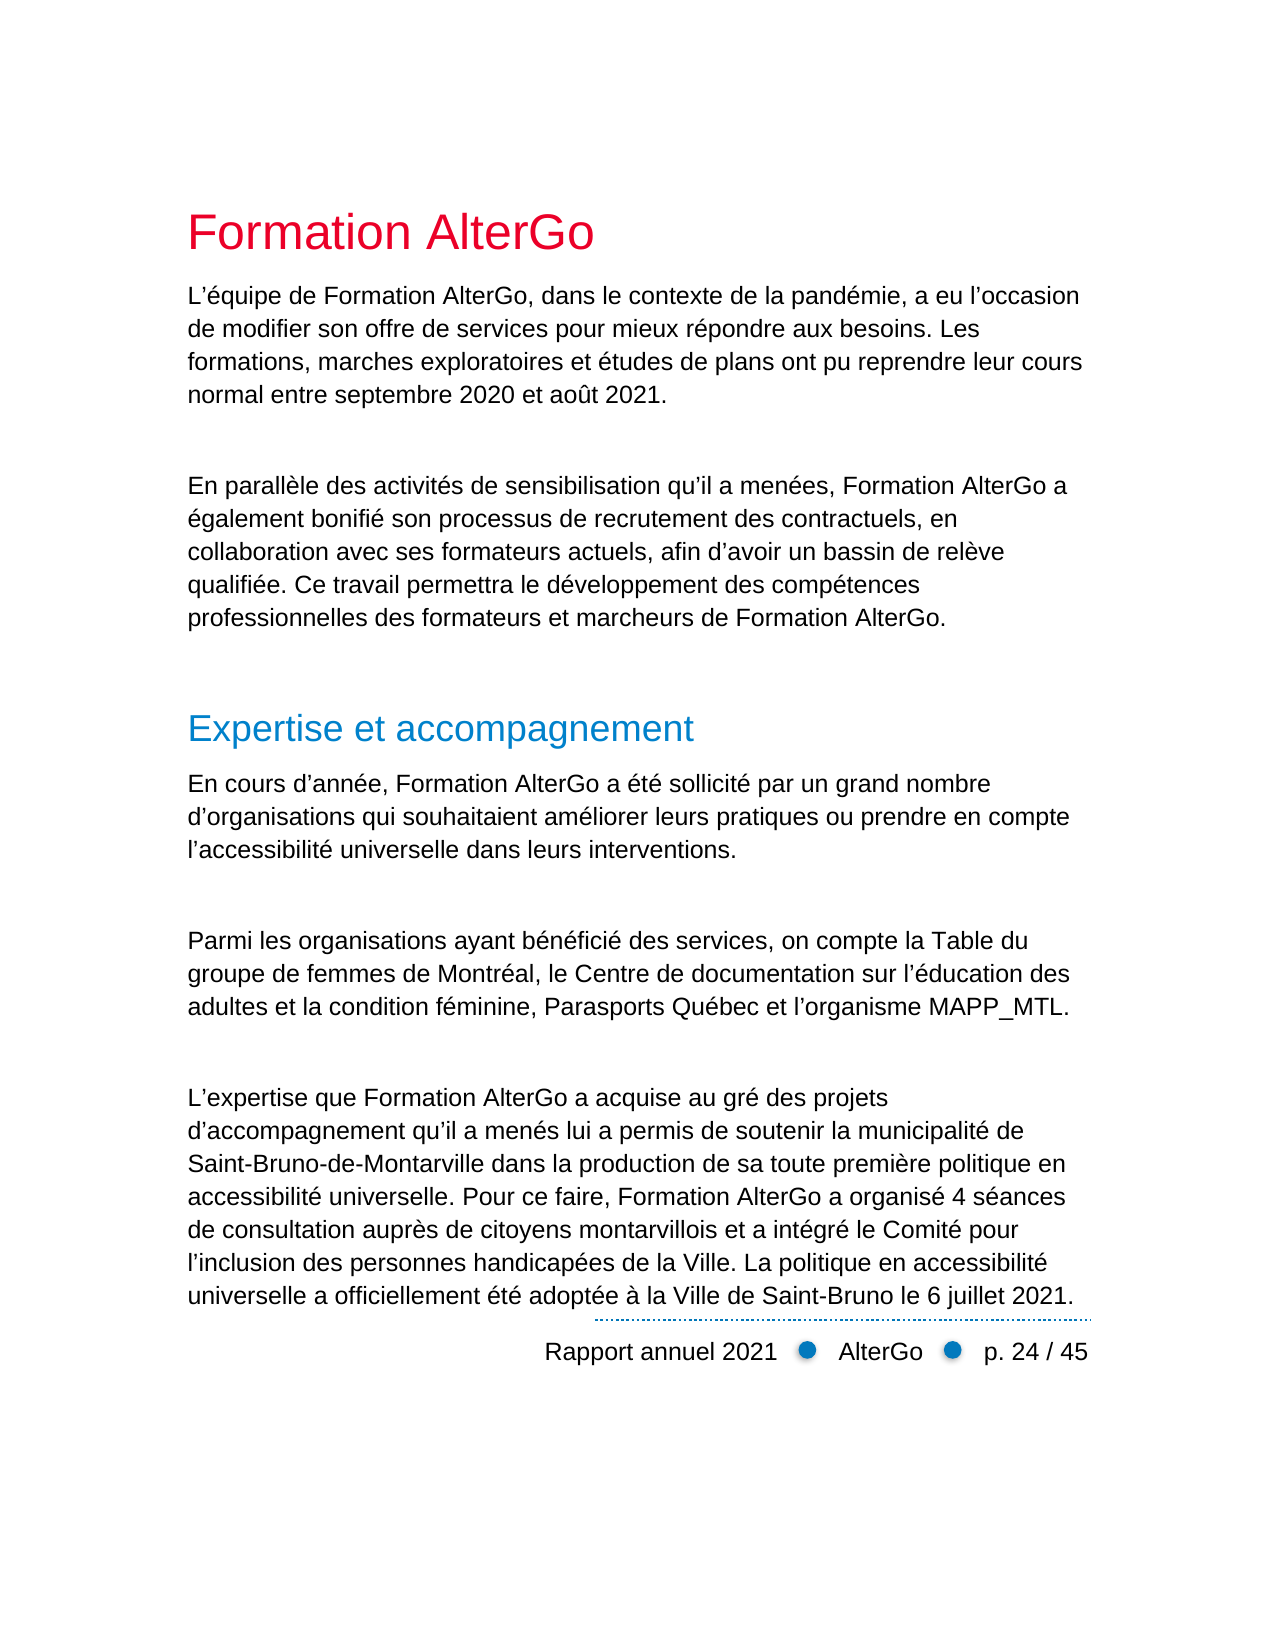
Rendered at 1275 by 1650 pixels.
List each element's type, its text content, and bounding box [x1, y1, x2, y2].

text L’expertise que Formation AlterGo a acquise au gré des projets d’accompagnement qu’il a menés lui a permis de soutenir la municipalité de Saint-Bruno-de-Montarville dans la production de sa toute première politique en accessibilité universelle. Pour ce faire, Formation AlterGo a organisé 4 séances de consultation auprès de citoyens montarvillois et a intégré le Comité pour l’inclusion des personnes handicapées de la Ville. La politique en accessibilité universelle a officiellement été adoptée à la Ville de Saint-Bruno le 6 juillet 2021. [187, 1083, 1088, 1309]
text En parallèle des activités de sensibilisation qu’il a menées, Formation AlterGo a également bonifié son processus de recrutement des contractuels, en collaboration avec ses formateurs actuels, afin d’avoir un bassin de relève qualifiée. Ce travail permettra le développement des compétences professionnelles des formateurs et marcheurs de Formation AlterGo. [187, 471, 1088, 632]
text Parmi les organisations ayant bénéficié des services, on compte la Table du groupe de femmes de Montréal, le Centre de documentation sur l’éducation des adultes et la condition féminine, Parasports Québec et l’organisme MAPP_MTL. [187, 926, 1088, 1020]
text En cours d’année, Formation AlterGo a été sollicité par un grand nombre d’organisations qui souhaitaient améliorer leurs pratiques ou prendre en compte l’accessibilité universelle dans leurs interventions. [187, 768, 1088, 863]
subtitle Formation AlterGo [187, 202, 1088, 260]
subtitle Expertise et accompagnement [187, 706, 1088, 749]
text L’équipe de Formation AlterGo, dans le contexte de la pandémie, a eu l’occasion de modifier son offre de services pour mieux répondre aux besoins. Les formations, marches exploratoires et études de plans ont pu reprendre leur cours normal entre septembre 2020 et août 2021. [187, 281, 1088, 408]
